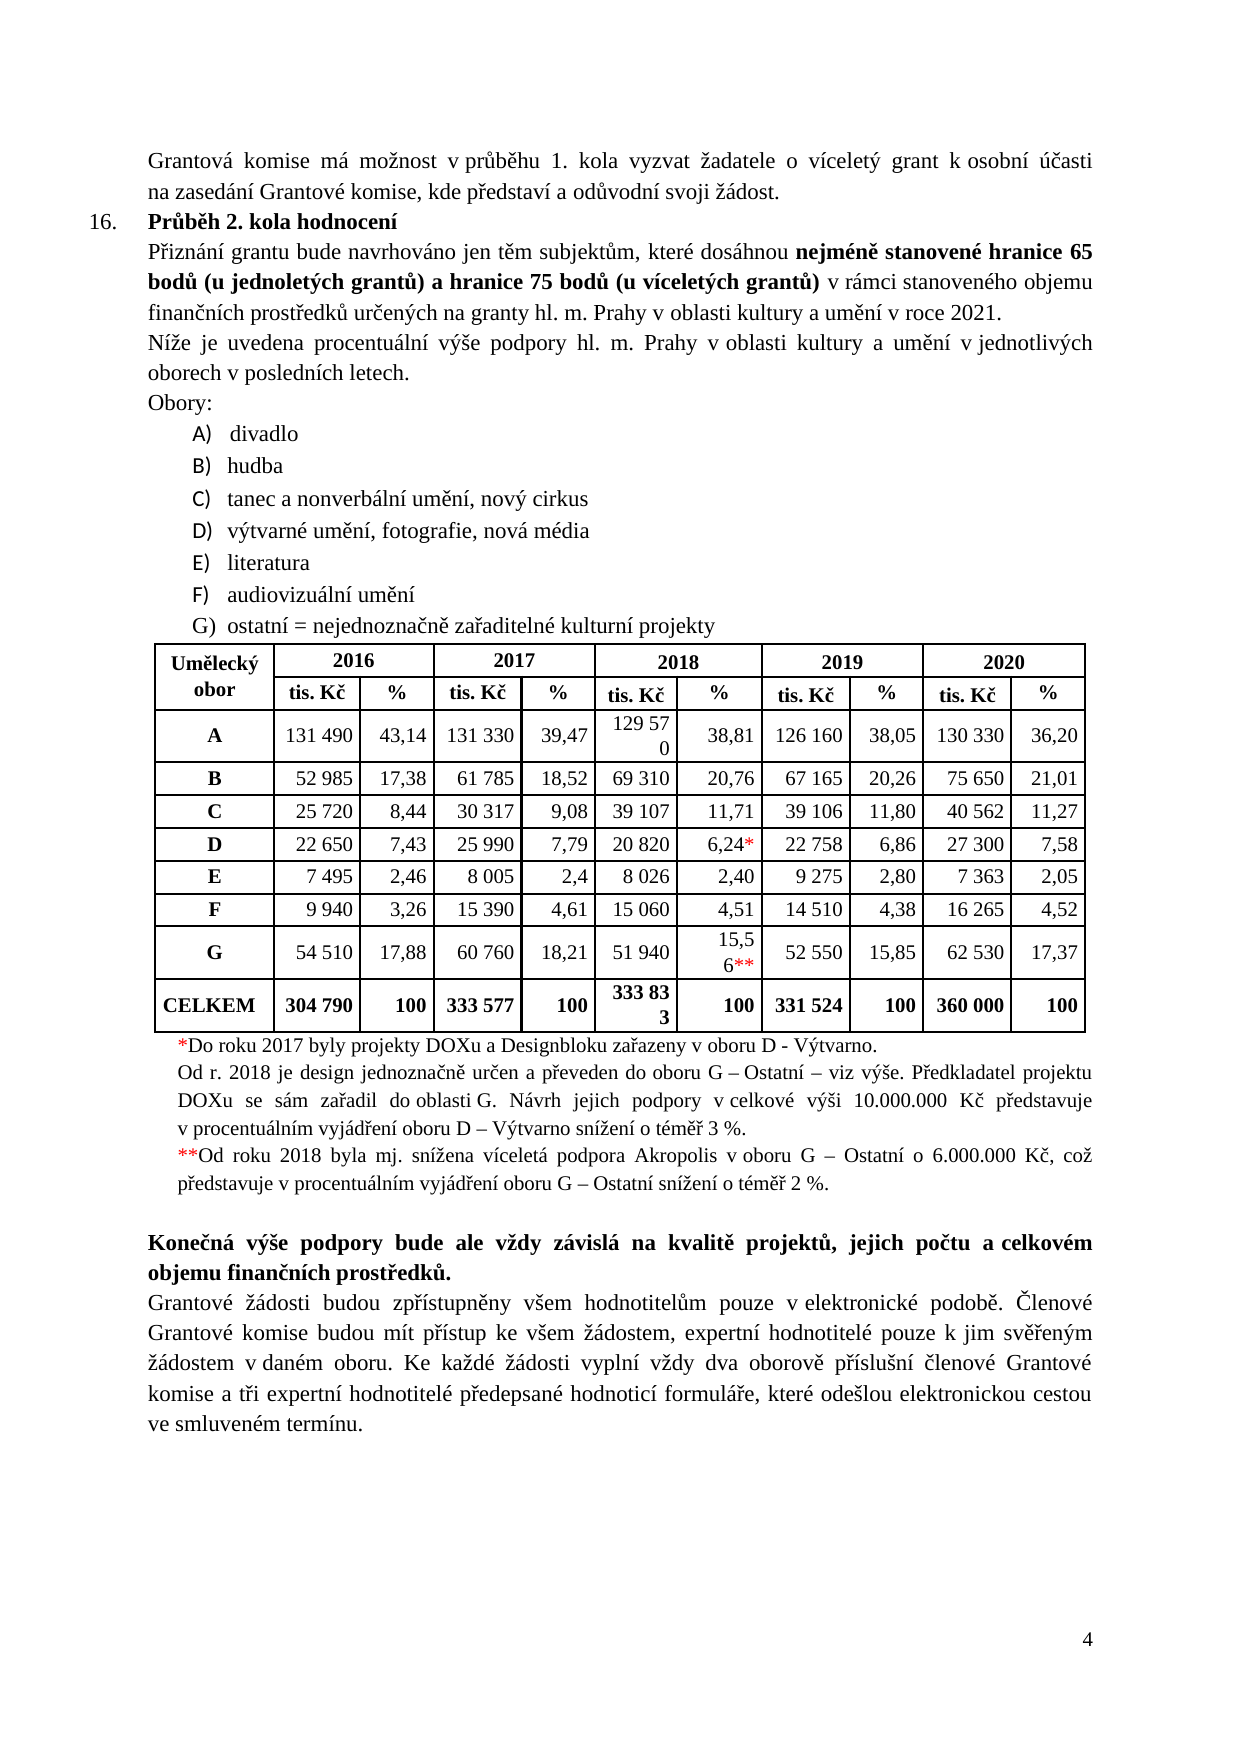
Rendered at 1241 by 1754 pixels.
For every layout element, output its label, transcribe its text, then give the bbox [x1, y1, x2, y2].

table_cell 30 317 [435, 796, 520, 827]
table_cell % [361, 678, 433, 708]
table_cell E [156, 862, 273, 892]
table_cell 9 940 [275, 895, 359, 925]
table_cell 38,81 [678, 711, 761, 761]
table_cell 2,4 [523, 862, 594, 892]
table_cell 20,76 [678, 763, 761, 794]
table_cell 25 720 [275, 796, 359, 827]
table_cell 7 495 [275, 862, 359, 892]
table_cell 333 577 [435, 980, 520, 1031]
table_cell 2,80 [851, 862, 922, 892]
table_cell 6,86 [851, 829, 922, 859]
table_cell 17,88 [361, 927, 433, 978]
table_cell 131 330 [435, 711, 520, 761]
table_cell 39 107 [596, 796, 676, 827]
text Obory: [148, 389, 1093, 416]
table_cell 16 265 [924, 895, 1010, 925]
table_cell 69 310 [596, 763, 676, 794]
table_cell 2,40 [678, 862, 761, 892]
table_cell 100 [523, 980, 594, 1031]
table_cell 52 550 [763, 927, 849, 978]
table_cell 304 790 [275, 980, 359, 1031]
table_cell C [156, 796, 273, 827]
table_cell G [156, 927, 273, 978]
table_cell F [156, 895, 273, 925]
table_cell A [156, 711, 273, 761]
table_cell D [156, 829, 273, 859]
table_cell 331 524 [763, 980, 849, 1031]
table_cell 36,20 [1012, 711, 1084, 761]
table_cell 27 300 [924, 829, 1010, 859]
list hudba [192, 452, 1072, 480]
table_cell 7,43 [361, 829, 433, 859]
table_cell 7 363 [924, 862, 1010, 892]
text Přiznání grantu bude navrhováno jen těm subjektům, které dosáhnou nejméně stanovené hranice 65 bodů (u jednoletých grantů) a hranice 75 bodů (u víceletých grantů) v rámci stanoveného objemu finančních prostředků určených na granty hl. m. Prahy v oblasti kultury a umění v roce 2021. [148, 238, 1093, 325]
table_cell 39 106 [763, 796, 849, 827]
table_cell 333 833 [596, 980, 676, 1031]
text Grantové žádosti budou zpřístupněny všem hodnotitelům pouze v elektronické podobě. Členové Grantové komise budou mít přístup ke všem žádostem, expertní hodnotitelé pouze k jim svěřeným žádostem v daném oboru. Ke každé žádosti vyplní vždy dva oborově příslušní členové Grantové komise a tři expertní hodnotitelé předepsané hodnoticí formuláře, které odešlou elektronickou cestou ve smluveném termínu. [148, 1289, 1093, 1436]
table_cell 100 [851, 980, 922, 1031]
table_cell % [1012, 678, 1084, 708]
table_cell 4,61 [523, 895, 594, 925]
list tanec a nonverbální umění, nový cirkus [192, 484, 1072, 512]
table_cell 130 330 [924, 711, 1010, 761]
table_cell 61 785 [435, 763, 520, 794]
table_cell 18,21 [523, 927, 594, 978]
text Od r. 2018 je design jednoznačně určen a převeden do oboru G – Ostatní – viz výše. Předkladatel projektu DOXu se sám zařadil do oblasti G. Návrh jejich podpory v celkové výši 10.000.000 Kč představuje v procentuálním vyjádření oboru D – Výtvarno snížení o téměř 3 %. [177, 1060, 1093, 1139]
table_cell 360 000 [924, 980, 1010, 1031]
table_cell 67 165 [763, 763, 849, 794]
table_cell % [523, 678, 594, 708]
table_cell 4,38 [851, 895, 922, 925]
table_cell 7,58 [1012, 829, 1084, 859]
list literatura [192, 548, 1072, 576]
table_cell 15 390 [435, 895, 520, 925]
table_cell 15 060 [596, 895, 676, 925]
table_cell 54 510 [275, 927, 359, 978]
table_cell 43,14 [361, 711, 433, 761]
list výtvarné umění, fotografie, nová média [192, 516, 1072, 544]
table_cell 20 820 [596, 829, 676, 859]
table_cell 126 160 [763, 711, 849, 761]
table_cell 60 760 [435, 927, 520, 978]
table_cell % [851, 678, 922, 708]
table_cell 2,05 [1012, 862, 1084, 892]
table_header 2020 [924, 645, 1084, 676]
table_cell 11,27 [1012, 796, 1084, 827]
table_cell 4,51 [678, 895, 761, 925]
table_cell 8,44 [361, 796, 433, 827]
table_cell 62 530 [924, 927, 1010, 978]
table_cell 129 570 [596, 711, 676, 761]
table_cell 9,08 [523, 796, 594, 827]
table_cell 39,47 [523, 711, 594, 761]
table_cell 8 005 [435, 862, 520, 892]
table_cell 17,37 [1012, 927, 1084, 978]
table_cell B [156, 763, 273, 794]
text Níže je uvedena procentuální výše podpory hl. m. Prahy v oblasti kultury a umění v jednotlivých oborech v posledních letech. [148, 329, 1093, 385]
list audiovizuální umění [192, 580, 1072, 608]
table_cell 22 758 [763, 829, 849, 859]
table_cell 131 490 [275, 711, 359, 761]
table_header Umělecký obor [156, 645, 273, 708]
text *Do roku 2017 byly projekty DOXu a Designbloku zařazeny v oboru D - Výtvarno. [177, 1033, 1093, 1057]
table_cell tis. Kč [435, 678, 520, 708]
table_cell 15,56** [678, 927, 761, 978]
table_cell 11,80 [851, 796, 922, 827]
table_cell 17,38 [361, 763, 433, 794]
table_header 2018 [596, 645, 761, 676]
table_cell 9 275 [763, 862, 849, 892]
table_cell 6,24* [678, 829, 761, 859]
table_cell tis. Kč [763, 678, 849, 708]
table_cell 4,52 [1012, 895, 1084, 925]
table_cell 7,79 [523, 829, 594, 859]
table_cell 100 [678, 980, 761, 1031]
table_header 2019 [763, 645, 922, 676]
table_cell 20,26 [851, 763, 922, 794]
table_cell 8 026 [596, 862, 676, 892]
table_cell 100 [361, 980, 433, 1031]
table_cell 2,46 [361, 862, 433, 892]
table_cell tis. Kč [596, 678, 676, 708]
list divadlo [192, 419, 1072, 447]
table_cell tis. Kč [275, 678, 359, 708]
table_cell % [678, 678, 761, 708]
table_cell tis. Kč [924, 678, 1010, 708]
table_cell 75 650 [924, 763, 1010, 794]
list ostatní = nejednoznačně zařaditelné kulturní projekty [192, 613, 1072, 639]
table_cell 38,05 [851, 711, 922, 761]
table_cell 21,01 [1012, 763, 1084, 794]
table_cell 18,52 [523, 763, 594, 794]
table_cell 40 562 [924, 796, 1010, 827]
table_cell 3,26 [361, 895, 433, 925]
table_cell 25 990 [435, 829, 520, 859]
table_cell 14 510 [763, 895, 849, 925]
table_cell CELKEM [156, 980, 273, 1031]
text Konečná výše podpory bude ale vždy závislá na kvalitě projektů, jejich počtu a celkovém objemu finančních prostředků. [148, 1228, 1093, 1285]
text Grantová komise má možnost v průběhu 1. kola vyzvat žadatele o víceletý grant k osobní účasti na zasedání Grantové komise, kde představí a odůvodní svoji žádost. [148, 148, 1093, 204]
table_cell 51 940 [596, 927, 676, 978]
table_cell 52 985 [275, 763, 359, 794]
table_cell 11,71 [678, 796, 761, 827]
table_cell 15,85 [851, 927, 922, 978]
table_cell 100 [1012, 980, 1084, 1031]
table_header 2017 [435, 645, 594, 676]
text **Od roku 2018 byla mj. snížena víceletá podpora Akropolis v oboru G – Ostatní o 6.000.000 Kč, což představuje v procentuálním vyjádření oboru G – Ostatní snížení o téměř 2 %. [177, 1143, 1093, 1195]
table_header 2016 [275, 645, 433, 676]
table_cell 22 650 [275, 829, 359, 859]
list Průběh 2. kola hodnocení [88, 208, 1093, 234]
